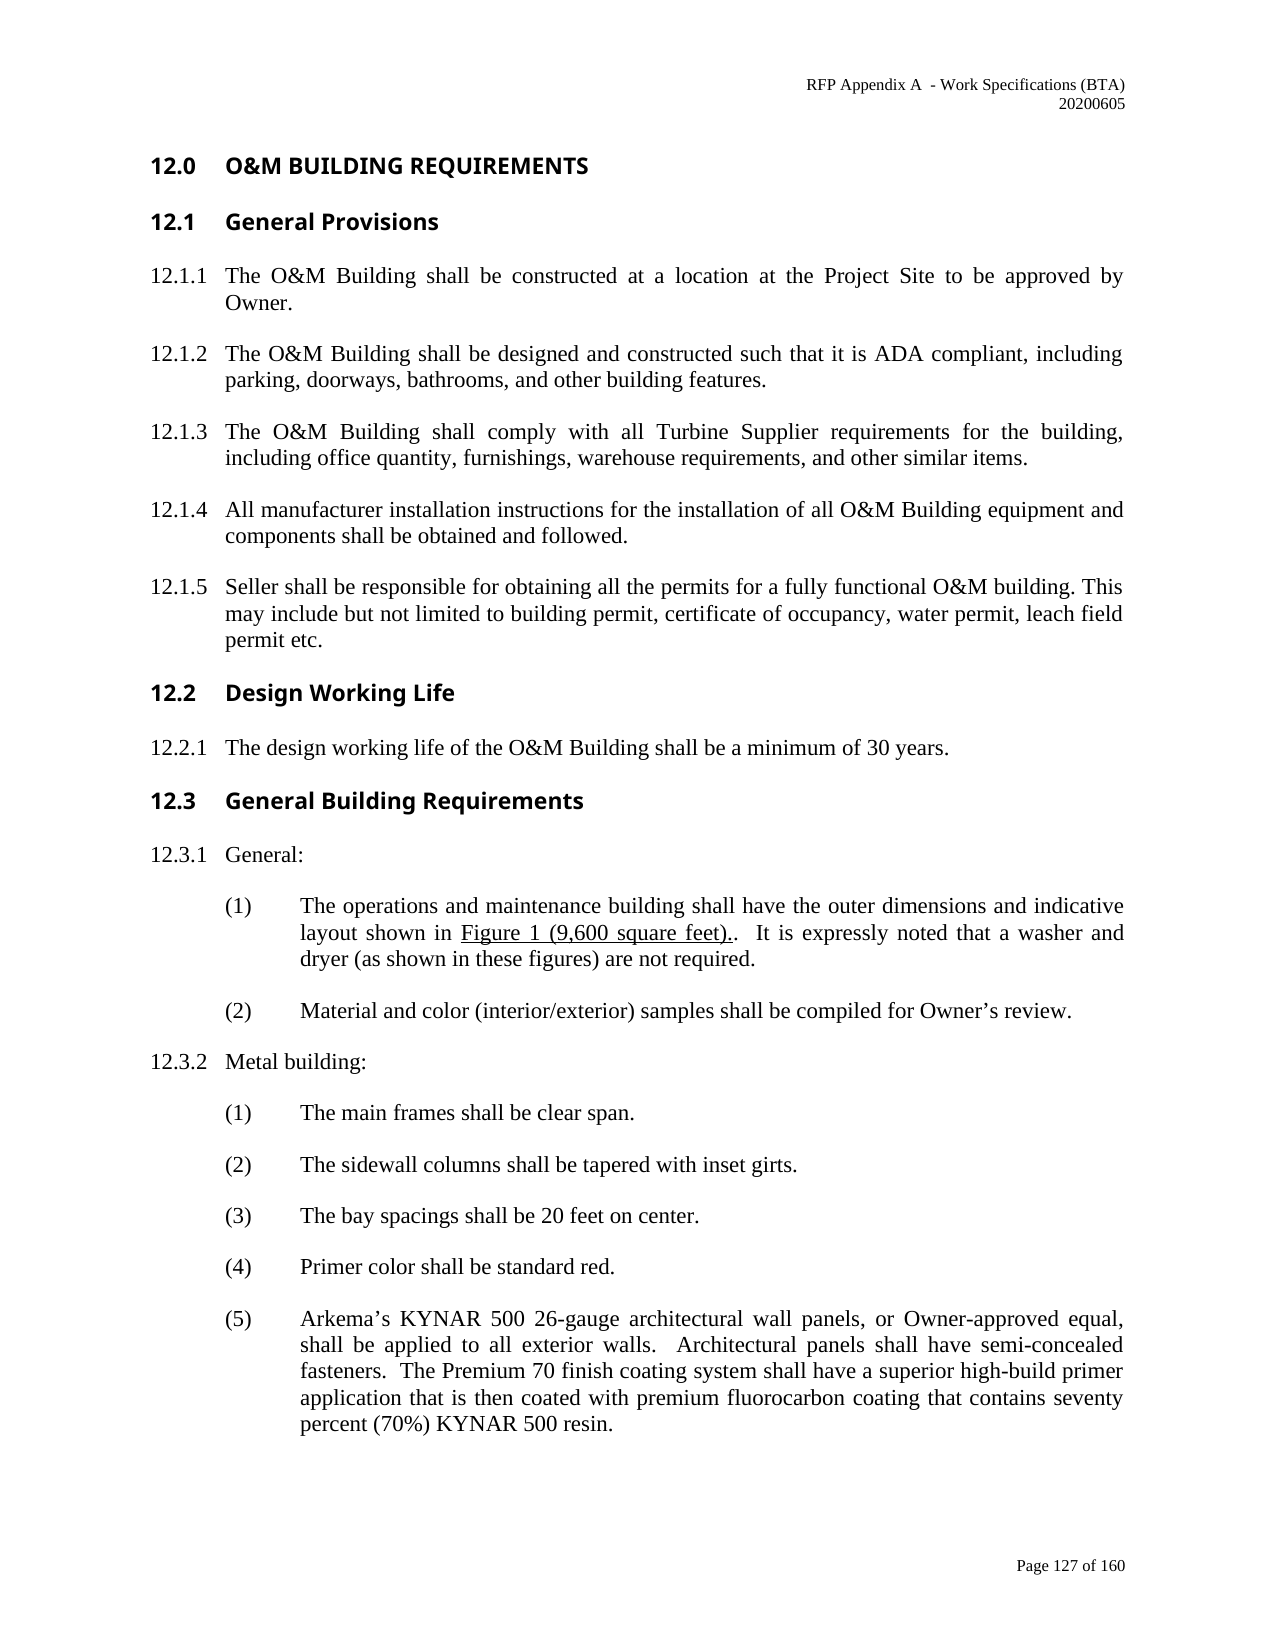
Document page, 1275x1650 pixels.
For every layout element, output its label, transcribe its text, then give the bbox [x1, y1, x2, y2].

subtitle General Provisions [150, 206, 1125, 237]
subtitle General: [150, 841, 1125, 868]
subtitle All manufacturer installation instructions for the installation of all O&M Building equipment and components shall be obtained and followed. [150, 496, 1125, 548]
subtitle The design working life of the O&M Building shall be a minimum of 30 years. [150, 734, 1125, 760]
subtitle O&M Building Requirements [150, 150, 1125, 181]
subtitle The main frames shall be clear span. [225, 1099, 1125, 1126]
subtitle The operations and maintenance building shall have the outer dimensions and indicative layout shown in Figure 1 (9,600 square feet).. It is expressly noted that a washer and dryer (as shown in these figures) are not required. [225, 893, 1125, 972]
subtitle The O&M Building shall comply with all Turbine Supplier requirements for the building, including office quantity, furnishings, warehouse requirements, and other similar items. [150, 418, 1125, 471]
subtitle Arkema’s KYNAR 500 26-gauge architectural wall panels, or Owner-approved equal, shall be applied to all exterior walls. Architectural panels shall have semi-concealed fasteners. The Premium 70 finish coating system shall have a superior high-build primer application that is then coated with premium fluorocarbon coating that contains seventy percent (70%) KYNAR 500 resin. [225, 1305, 1125, 1437]
subtitle Material and color (interior/exterior) samples shall be compiled for Owner’s review. [225, 997, 1125, 1023]
subtitle Primer color shall be standard red. [225, 1253, 1125, 1280]
subtitle General Building Requirements [150, 785, 1125, 816]
subtitle Metal building: [150, 1048, 1125, 1074]
subtitle The bay spacings shall be 20 feet on center. [225, 1202, 1125, 1228]
subtitle The O&M Building shall be designed and constructed such that it is ADA compliant, including parking, doorways, bathrooms, and other building features. [150, 340, 1125, 393]
subtitle Design Working Life [150, 677, 1125, 709]
subtitle The O&M Building shall be constructed at a location at the Project Site to be approved by Owner. [150, 262, 1125, 315]
subtitle Seller shall be responsible for obtaining all the permits for a fully functional O&M building. This may include but not limited to building permit, certificate of occupancy, water permit, leach field permit etc. [150, 573, 1125, 652]
subtitle The sidewall columns shall be tapered with inset girts. [225, 1151, 1125, 1177]
